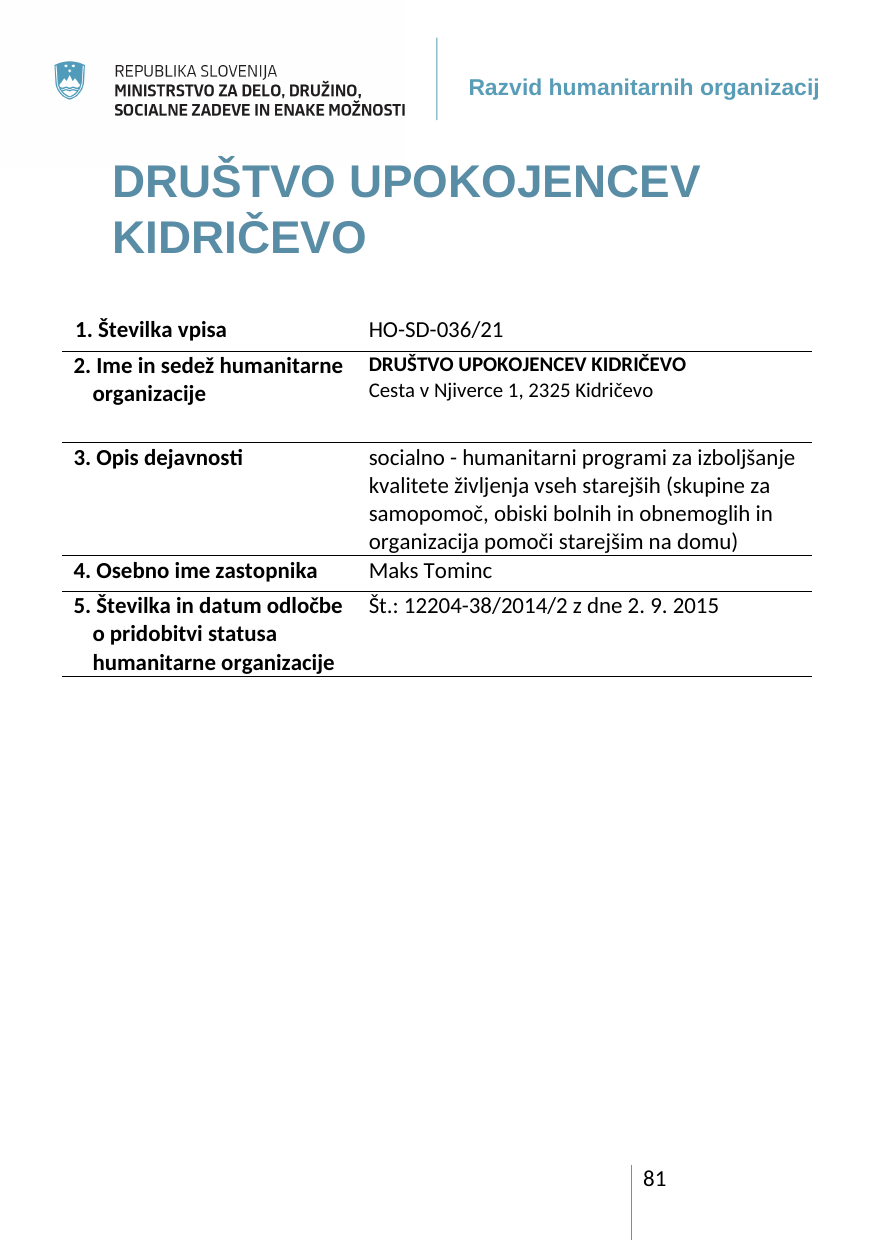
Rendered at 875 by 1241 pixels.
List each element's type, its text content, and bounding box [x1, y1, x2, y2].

table_header 1. Številka vpisa [62, 315, 357, 351]
table_header HO-SD-036/21 [357, 315, 812, 351]
subtitle DRUŠTVO UPOKOJENCEV KIDRIČEVO [112, 154, 762, 264]
picture [0, 0, 406, 168]
table_cell Maks Tominc [357, 556, 812, 591]
table_cell 4. Osebno ime zastopnika [62, 556, 357, 591]
table_cell 5. Številka in datum odločbe o pridobitvi statusa humanitarne organizacije [62, 592, 357, 676]
table_cell socialno - humanitarni programi za izboljšanje kvalitete življenja vseh starejših (skupine za samopomoč, obiski bolnih in obnemoglih in organizacija pomoči starejšim na domu) [357, 443, 812, 555]
table_cell 3. Opis dejavnosti [62, 443, 357, 555]
table_cell DRUŠTVO UPOKOJENCEV KIDRIČEVO Cesta v Njiverce 1, 2325 Kidričevo [357, 352, 812, 442]
table_cell Št.: 12204-38/2014/2 z dne 2. 9. 2015 [357, 592, 812, 676]
table_cell 2. Ime in sedež humanitarne organizacije [62, 352, 357, 442]
